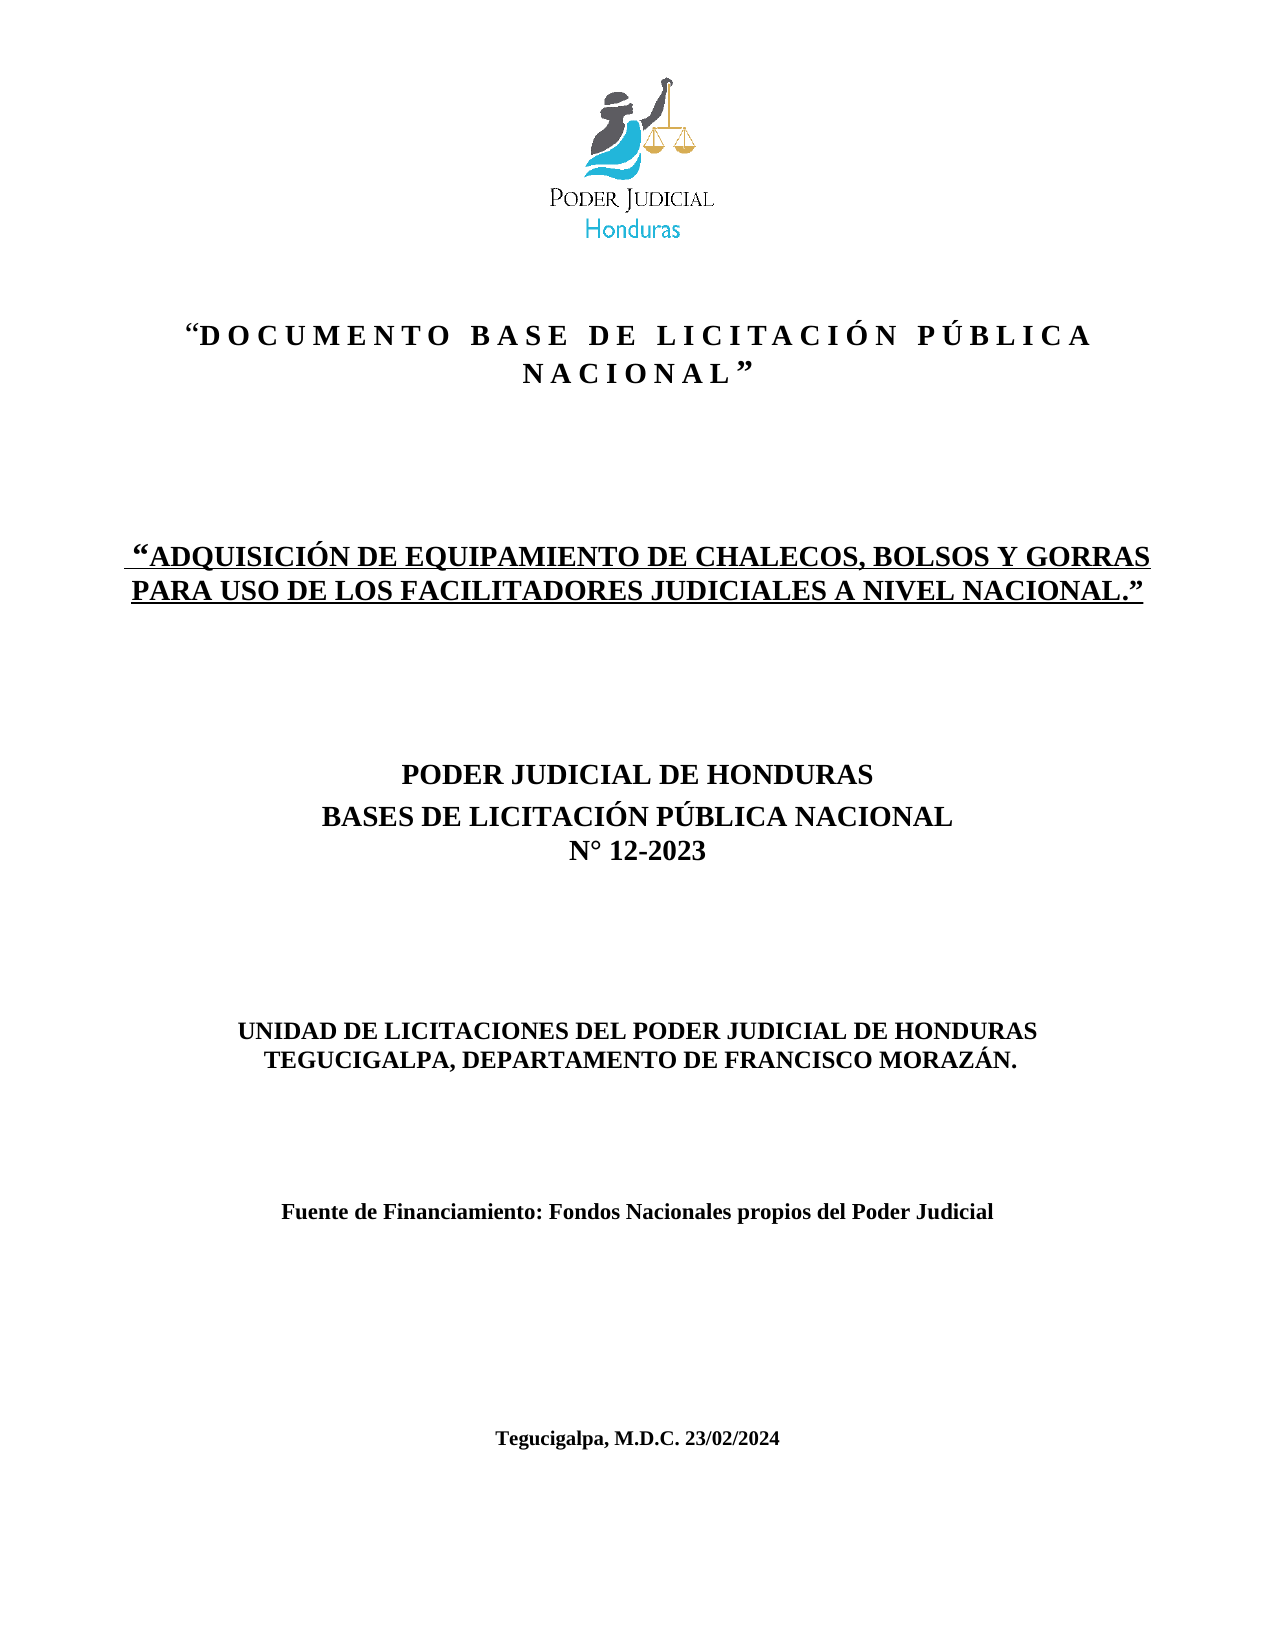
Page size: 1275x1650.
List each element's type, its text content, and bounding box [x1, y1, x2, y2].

text “DOCUMENTO BASE DE LICITACIÓN PÚBLICA NACIONAL” [106, 314, 1169, 391]
text PODER JUDICIAL DE HONDURAS [106, 757, 1169, 790]
picture [549, 77, 721, 245]
title “ADQUISICIÓN DE EQUIPAMIENTO DE CHALECOS, BOLSOS Y GORRAS PARA USO DE LOS FACILITADORES JUDICIALES A NIVEL NACIONAL.” [106, 535, 1169, 607]
text TEGUCIGALPA, DEPARTAMENTO DE FRANCISCO MORAZÁN. [106, 1045, 1169, 1073]
text UNIDAD DE LICITACIONES DEL PODER JUDICIAL DE HONDURAS [106, 1016, 1169, 1045]
text BASES DE LICITACIÓN PÚBLICA NACIONAL [226, 799, 1050, 833]
text N° 12-2023 [106, 833, 1169, 866]
text Fuente de Financiamiento: Fondos Nacionales propios del Poder Judicial [106, 1198, 1169, 1224]
text Tegucigalpa, M.D.C. 23/02/2024 [106, 1426, 1169, 1450]
